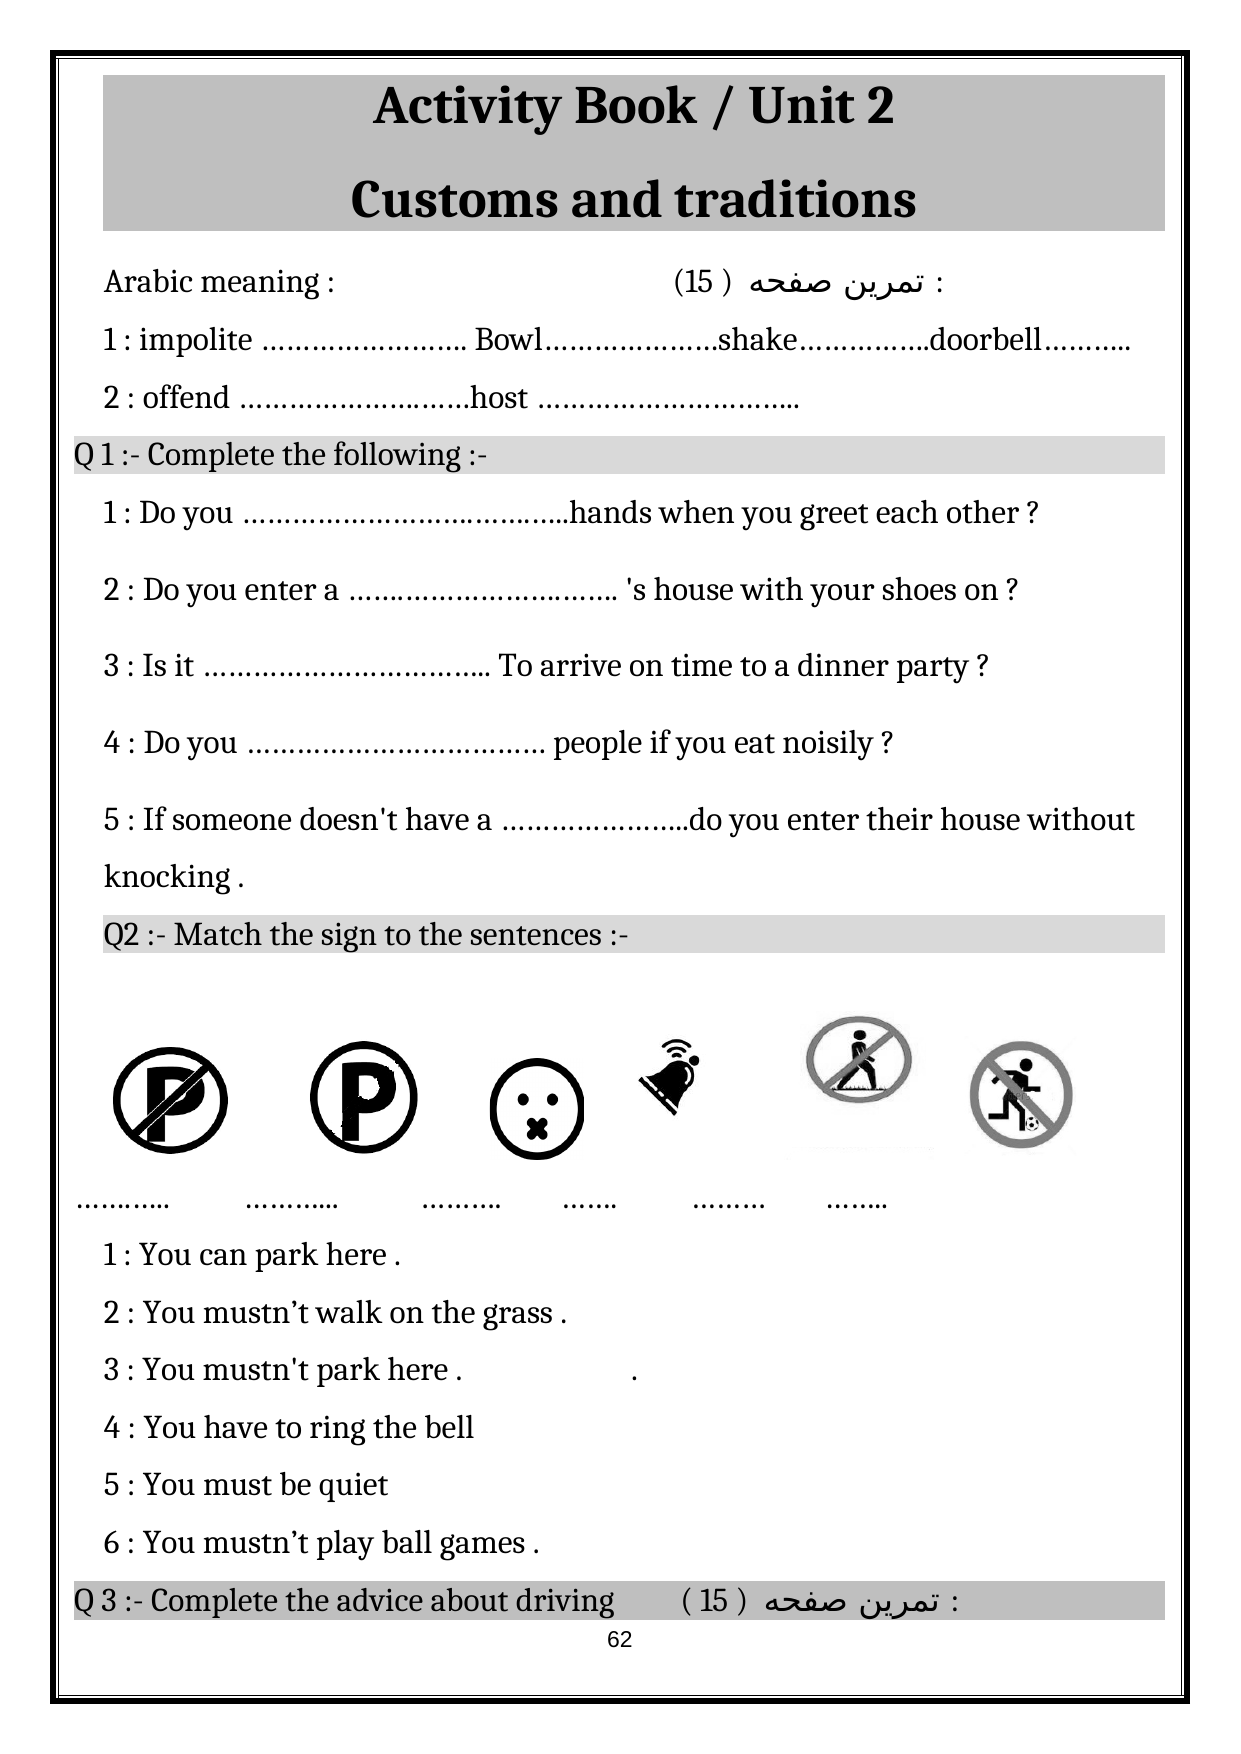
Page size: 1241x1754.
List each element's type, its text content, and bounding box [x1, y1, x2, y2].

text 5 : If someone doesn't have a …………………..do you enter their house without knocking . [103, 800, 1165, 896]
text 3 : Is it …………………………….. To arrive on time to a dinner party ? [103, 647, 1165, 685]
text Q2 :- Match the sign to the sentences :- [103, 915, 1165, 953]
picture [73, 1040, 267, 1160]
text Customs and traditions [103, 168, 1165, 231]
text 2 : offend ………………….……host ………………………….. [103, 378, 1165, 417]
text 1 : Do you ……………………….…….…..hands when you greet each other ? [103, 493, 1165, 532]
text Q 1 :- Complete the following :- [74, 436, 1165, 474]
text 4 : Do you ……………………………… people if you eat noisily ? [103, 723, 1165, 762]
text Q 3 :- Complete the advice about driving ( 15 ) تمرين صفحه : [74, 1581, 1165, 1620]
text 1 : impolite ……………………. Bowl…………………shake…………….doorbell……….. [103, 321, 1165, 359]
text 1 : You can park here . [103, 1236, 1165, 1274]
text 2 : Do you enter a …….……………….……. 's house with your shoes on ? [103, 570, 1165, 608]
text 4 : You have to ring the bell [103, 1408, 1165, 1447]
text Arabic meaning : (15 ) تمرين صفحه : [103, 262, 1165, 301]
text 3 : You mustn't park here . . [103, 1351, 1165, 1389]
picture [273, 1034, 453, 1160]
text 6 : You mustn’t play ball games . [103, 1523, 1165, 1562]
text 2 : You mustn’t walk on the grass . [103, 1293, 1165, 1332]
picture [489, 972, 1077, 1160]
text Activity Book / Unit 2 [103, 75, 1165, 137]
text 5 : You must be quiet [103, 1466, 1165, 1504]
